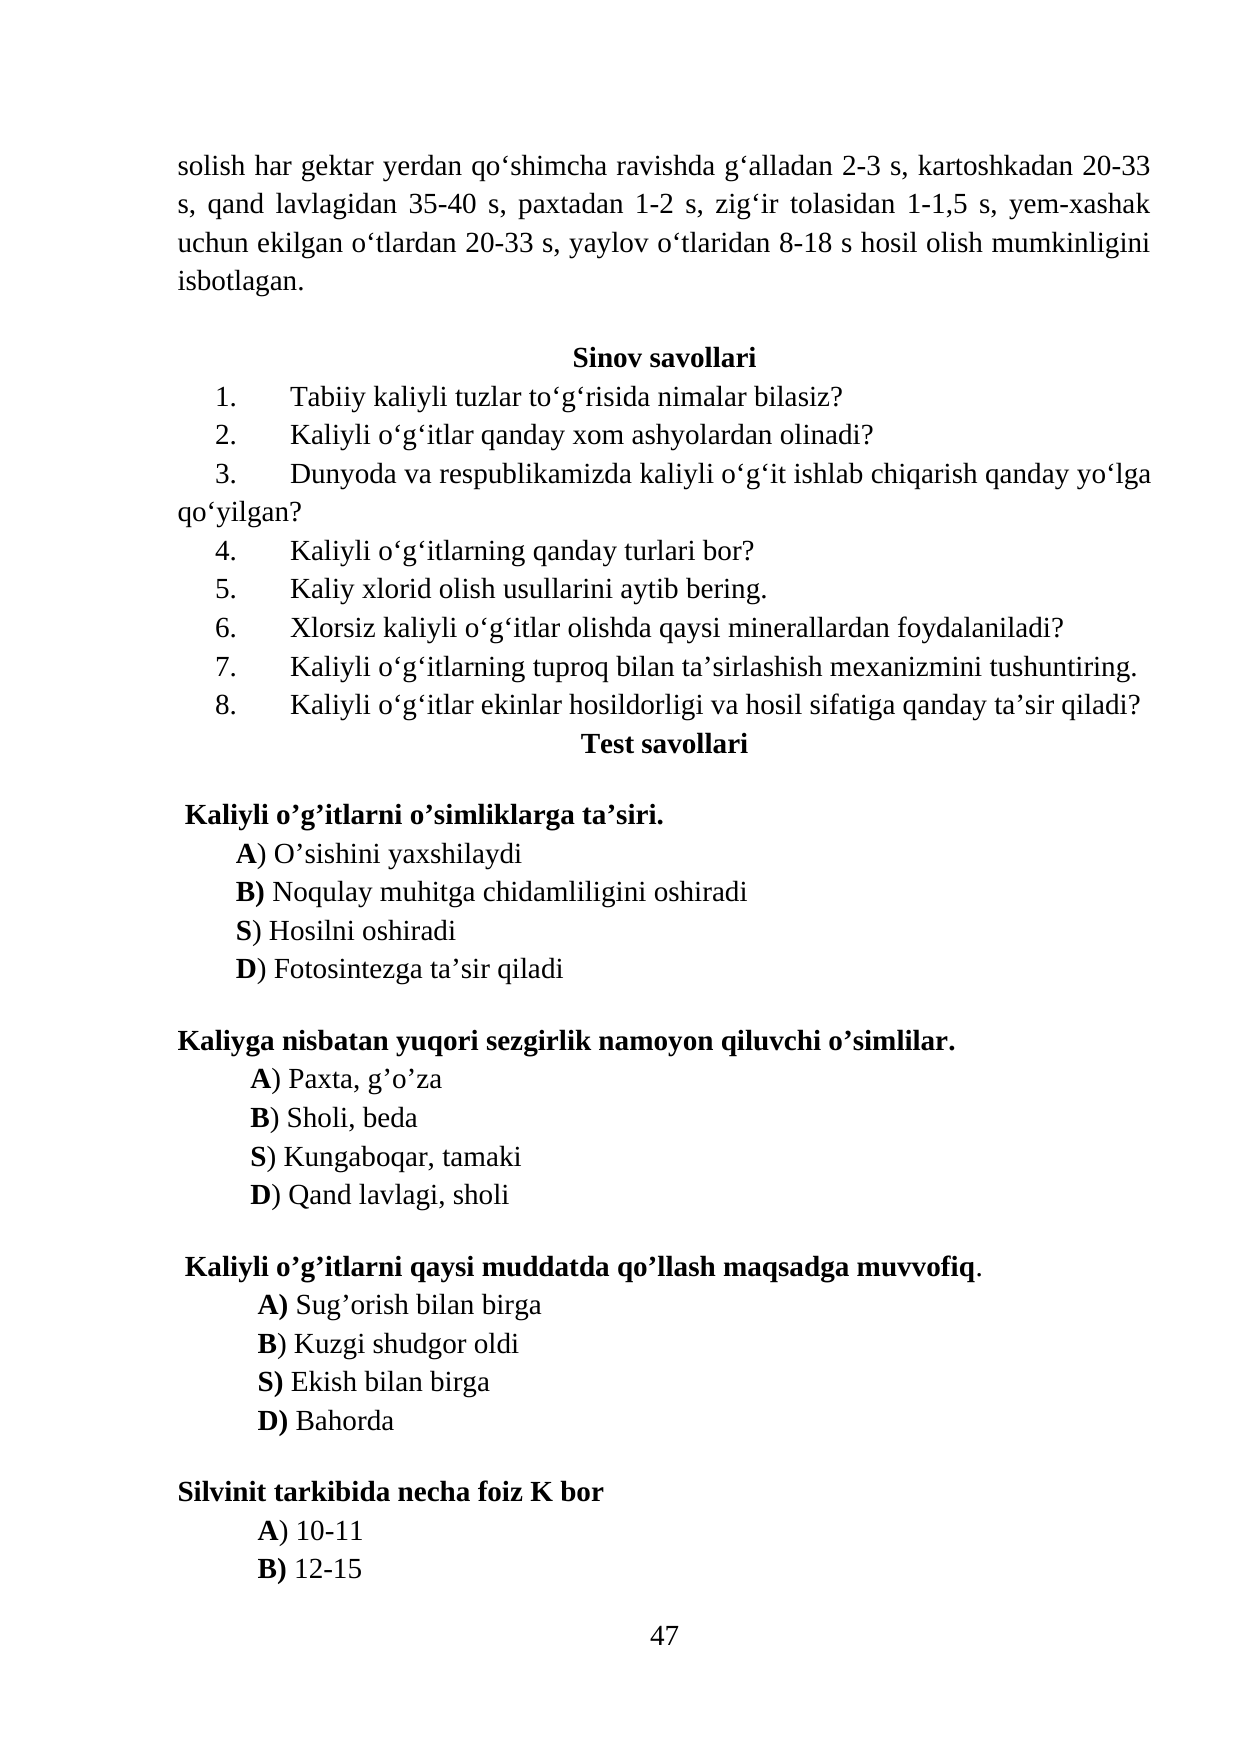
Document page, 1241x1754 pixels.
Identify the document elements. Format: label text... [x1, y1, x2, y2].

text Silvinit tarkibida necha foiz K bor [177, 1474, 1152, 1508]
text B) Kuzgi shudgor oldi [177, 1326, 1152, 1359]
list Kaliy xlorid olish usullarini aytib bering. [177, 572, 1152, 605]
text Kaliyli o’g’itlarni o’simliklarga ta’siri. [177, 797, 1152, 831]
text Sinov savollari [177, 340, 1152, 374]
text B) Noqulay muhitga chidamliligini oshiradi [177, 874, 1152, 908]
text A) Sug’orish bilan birga [177, 1287, 1152, 1321]
text S) Hosilni oshiradi [177, 913, 1152, 947]
text B) Sholi, beda [177, 1100, 1152, 1134]
list Kaliyli o‘g‘itlarning tuproq bilan ta’sirlashish mexanizmini tushuntiring. [177, 649, 1152, 682]
text D) Fotosintezga ta’sir qiladi [177, 952, 1152, 985]
text S) Ekish bilan birga [177, 1364, 1152, 1398]
list Kaliyli o‘g‘itlar qanday xom ashyolardan olinadi? [177, 417, 1152, 451]
text D) Bahorda [177, 1403, 1152, 1437]
text A) Paxta, g’o’za [177, 1062, 1152, 1095]
text Kaliyli o’g’itlarni qaysi muddatda qo’llash maqsadga muvvofiq. [177, 1249, 1152, 1282]
text A) O’sishini yaxshilaydi [177, 836, 1152, 869]
list Dunyoda va respublikamizda kaliyli o‘g‘it ishlab chiqarish qanday yo‘lga qo‘yilgan? [177, 456, 1152, 528]
text S) Kungaboqar, tamaki [177, 1139, 1152, 1172]
list Xlorsiz kaliyli o‘g‘itlar olishda qaysi minerallardan foydalaniladi? [177, 610, 1152, 644]
text Test savollari [177, 726, 1152, 759]
text B) 12-15 [177, 1552, 1152, 1585]
text A) 10-11 [177, 1513, 1152, 1547]
text D) Qand lavlagi, sholi [177, 1177, 1152, 1211]
list Kaliyli o‘g‘itlarning qanday turlari bor? [177, 533, 1152, 567]
text Kaliyga nisbatan yuqori sezgirlik namoyon qiluvchi o’simlilar. [177, 1023, 1152, 1057]
list Kaliyli o‘g‘itlar ekinlar hosildorligi va hosil sifatiga qanday ta’sir qiladi? [177, 687, 1152, 721]
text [177, 148, 1152, 297]
list Tabiiy kaliyli tuzlar to‘g‘risida nimalar bilasiz? [177, 379, 1152, 412]
